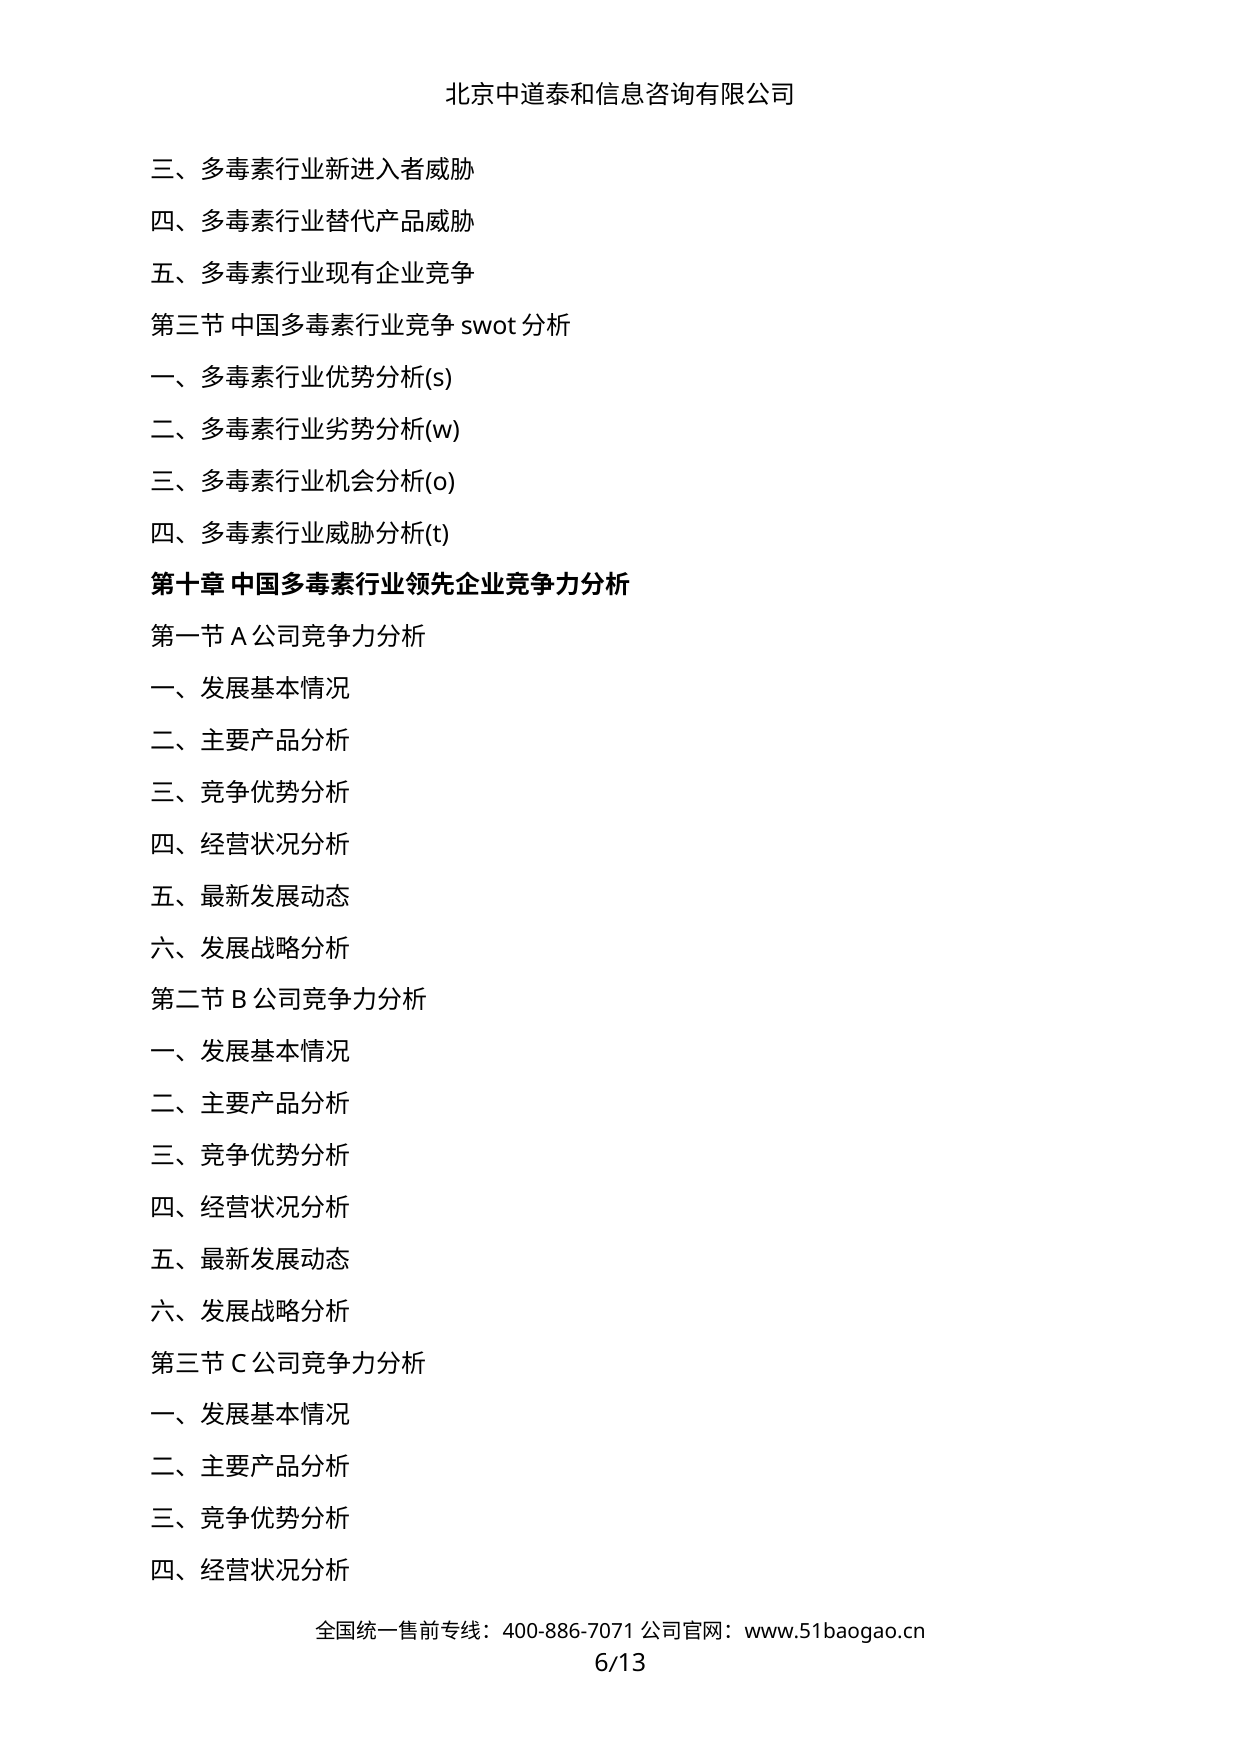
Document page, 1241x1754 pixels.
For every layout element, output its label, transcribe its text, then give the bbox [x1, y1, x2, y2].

text 第一节 A公司竞争力分析 [150, 617, 1090, 653]
text 一、多毒素行业优势分析(s) [150, 357, 1090, 394]
text 一、发展基本情况 [150, 669, 1090, 705]
text 四、经营状况分析 [150, 1551, 1090, 1587]
text 第十章 中国多毒素行业领先企业竞争力分析 [150, 565, 1090, 601]
text 四、经营状况分析 [150, 824, 1090, 861]
text 一、发展基本情况 [150, 1395, 1090, 1431]
text 四、经营状况分析 [150, 1187, 1090, 1224]
text 五、多毒素行业现有企业竞争 [150, 254, 1090, 290]
text 第三节 C公司竞争力分析 [150, 1343, 1090, 1379]
text 四、多毒素行业替代产品威胁 [150, 202, 1090, 238]
text 三、多毒素行业新进入者威胁 [150, 150, 1090, 186]
text 一、发展基本情况 [150, 1032, 1090, 1068]
text 三、竞争优势分析 [150, 772, 1090, 809]
text 三、多毒素行业机会分析(o) [150, 461, 1090, 497]
text 二、主要产品分析 [150, 1084, 1090, 1120]
text 二、多毒素行业劣势分析(w) [150, 409, 1090, 446]
text 四、多毒素行业威胁分析(t) [150, 513, 1090, 549]
text 第三节 中国多毒素行业竞争swot分析 [150, 306, 1090, 342]
text 二、主要产品分析 [150, 721, 1090, 757]
text 五、最新发展动态 [150, 1239, 1090, 1276]
text 六、发展战略分析 [150, 1291, 1090, 1327]
text 三、竞争优势分析 [150, 1136, 1090, 1172]
text 二、主要产品分析 [150, 1447, 1090, 1483]
text 第二节 B公司竞争力分析 [150, 980, 1090, 1016]
text 六、发展战略分析 [150, 928, 1090, 964]
text 五、最新发展动态 [150, 876, 1090, 912]
text 三、竞争优势分析 [150, 1499, 1090, 1535]
